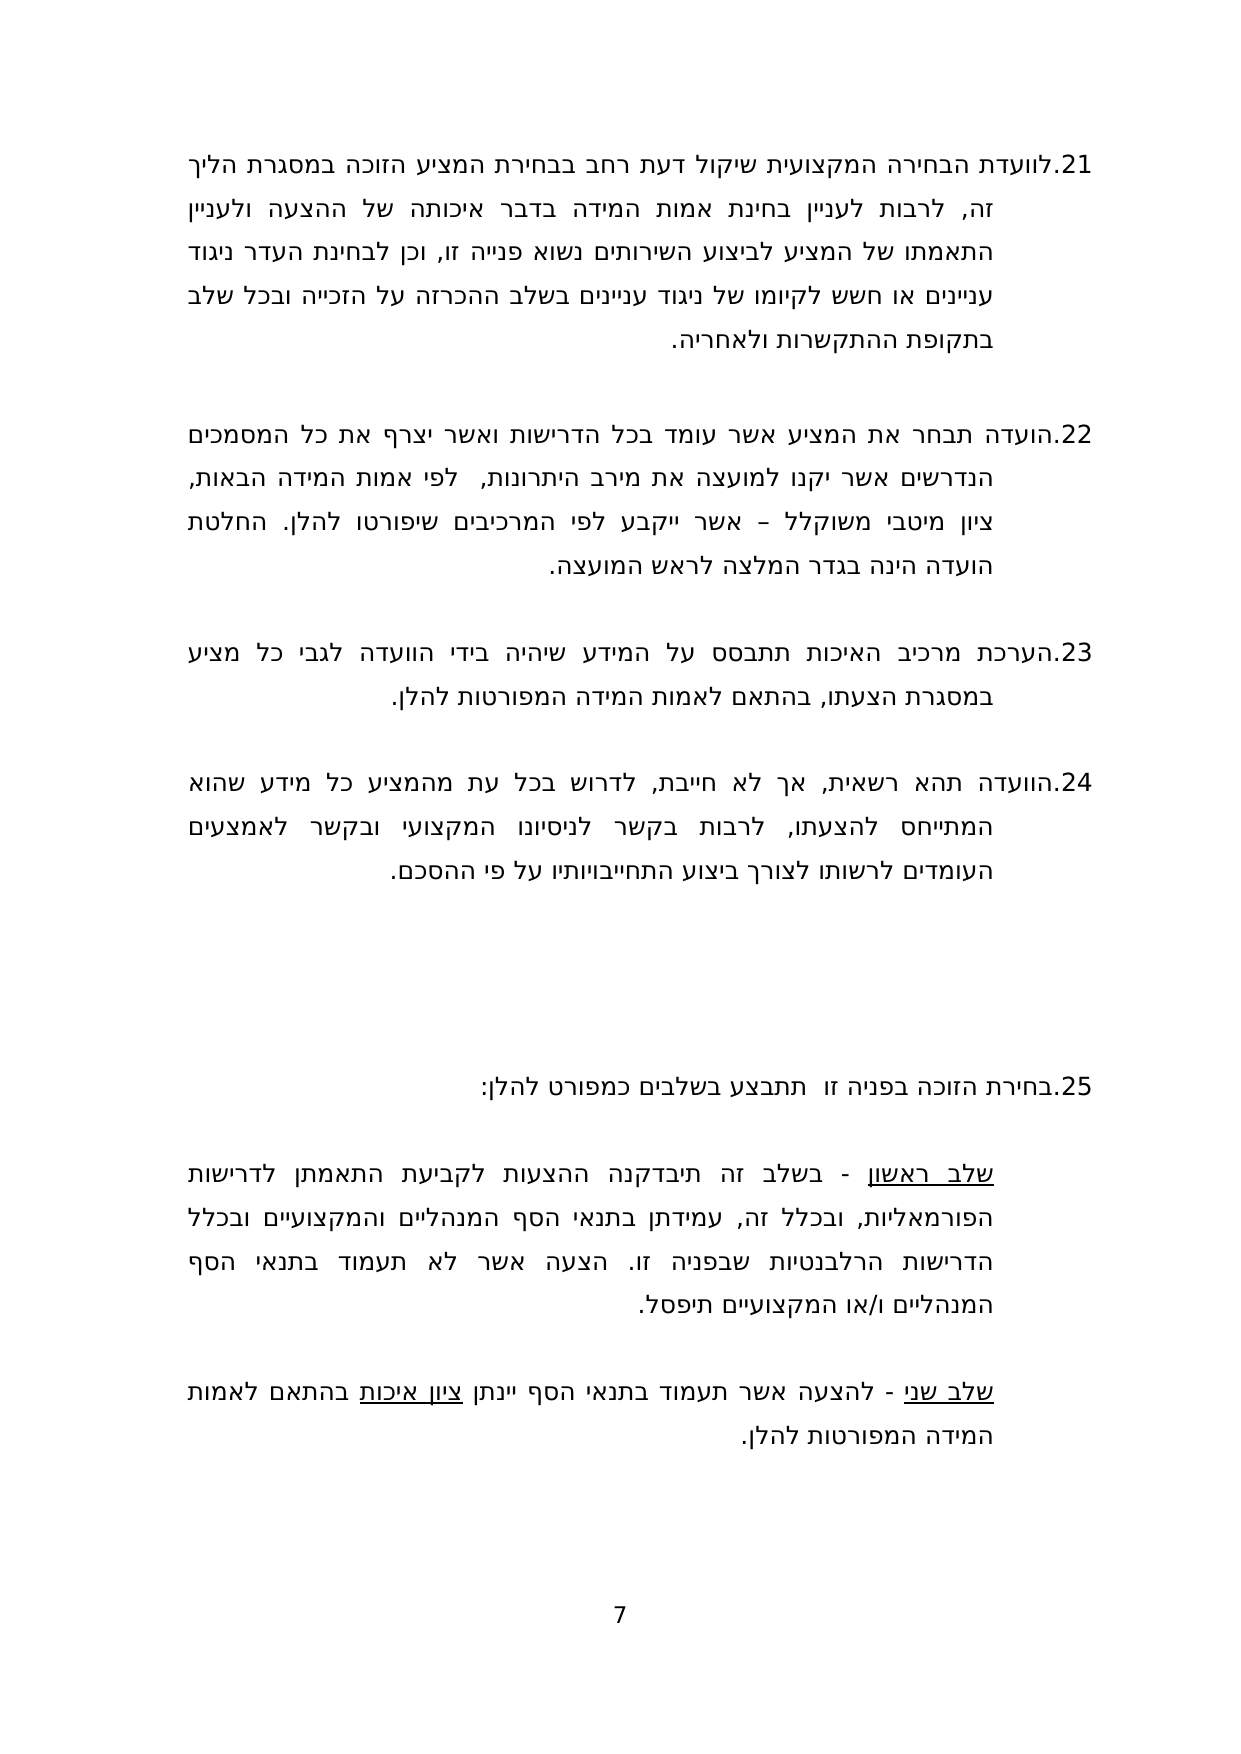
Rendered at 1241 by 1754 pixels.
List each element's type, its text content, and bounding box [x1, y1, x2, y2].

list בחירת הזוכה בפניה זו תתבצע בשלבים כמפורט להלן: [187, 1072, 1053, 1101]
text שלב ראשון - בשלב זה תיבדקנה ההצעות לקביעת התאמתן לדרישות הפורמאליות, ובכלל זה, עמידתן בתנאי הסף המנהליים והמקצועיים ובכלל הדרישות הרלבנטיות שבפניה זו. הצעה אשר לא תעמוד בתנאי הסף המנהליים ו/או המקצועיים תיפסל. [187, 1159, 994, 1319]
list הועדה תבחר את המציע אשר עומד בכל הדרישות ואשר יצרף את כל המסמכים הנדרשים אשר יקנו למועצה את מירב היתרונות, לפי אמות המידה הבאות, ציון מיטבי משוקלל – אשר ייקבע לפי המרכיבים שיפורטו להלן. החלטת הועדה הינה בגדר המלצה לראש המועצה. [187, 420, 1053, 580]
list הוועדה תהא רשאית, אך לא חייבת, לדרוש בכל עת מהמציע כל מידע שהוא המתייחס להצעתו, לרבות בקשר לניסיונו המקצועי ובקשר לאמצעים העומדים לרשותו לצורך ביצוע התחייבויותיו על פי ההסכם. [187, 768, 1053, 885]
list הערכת מרכיב האיכות תתבסס על המידע שיהיה בידי הוועדה לגבי כל מציע במסגרת הצעתו, בהתאם לאמות המידה המפורטות להלן. [187, 638, 1053, 711]
list לוועדת הבחירה המקצועית שיקול דעת רחב בבחירת המציע הזוכה במסגרת הליך זה, לרבות לעניין בחינת אמות המידה בדבר איכותה של ההצעה ולעניין התאמתו של המציע לביצוע השירותים נשוא פנייה זו, וכן לבחינת העדר ניגוד עניינים או חשש לקיומו של ניגוד עניינים בשלב ההכרזה על הזכייה ובכל שלב בתקופת ההתקשרות ולאחריה. [187, 150, 1053, 354]
text שלב שני - להצעה אשר תעמוד בתנאי הסף יינתן ציון איכות בהתאם לאמות המידה המפורטות להלן. [187, 1377, 994, 1450]
